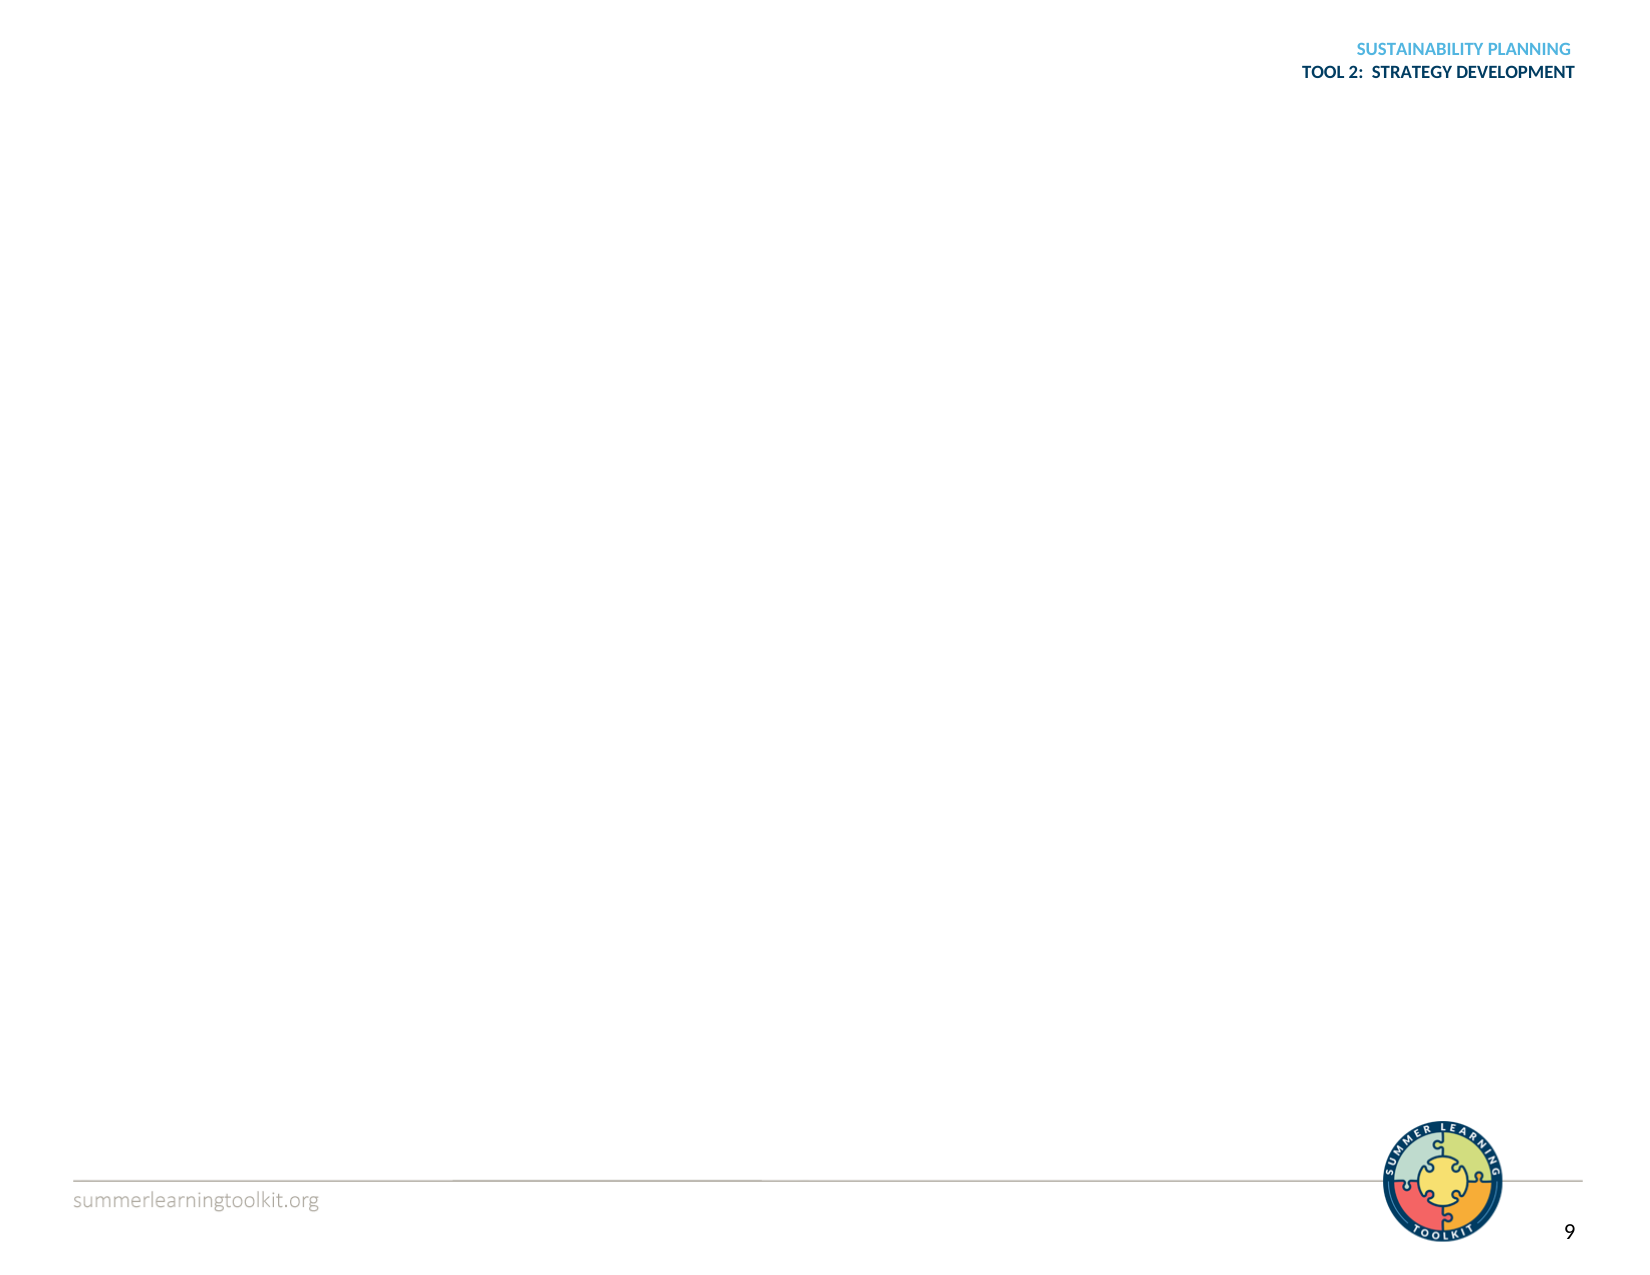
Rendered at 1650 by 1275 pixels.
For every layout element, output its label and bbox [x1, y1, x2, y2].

picture [0, 1121, 1650, 1272]
